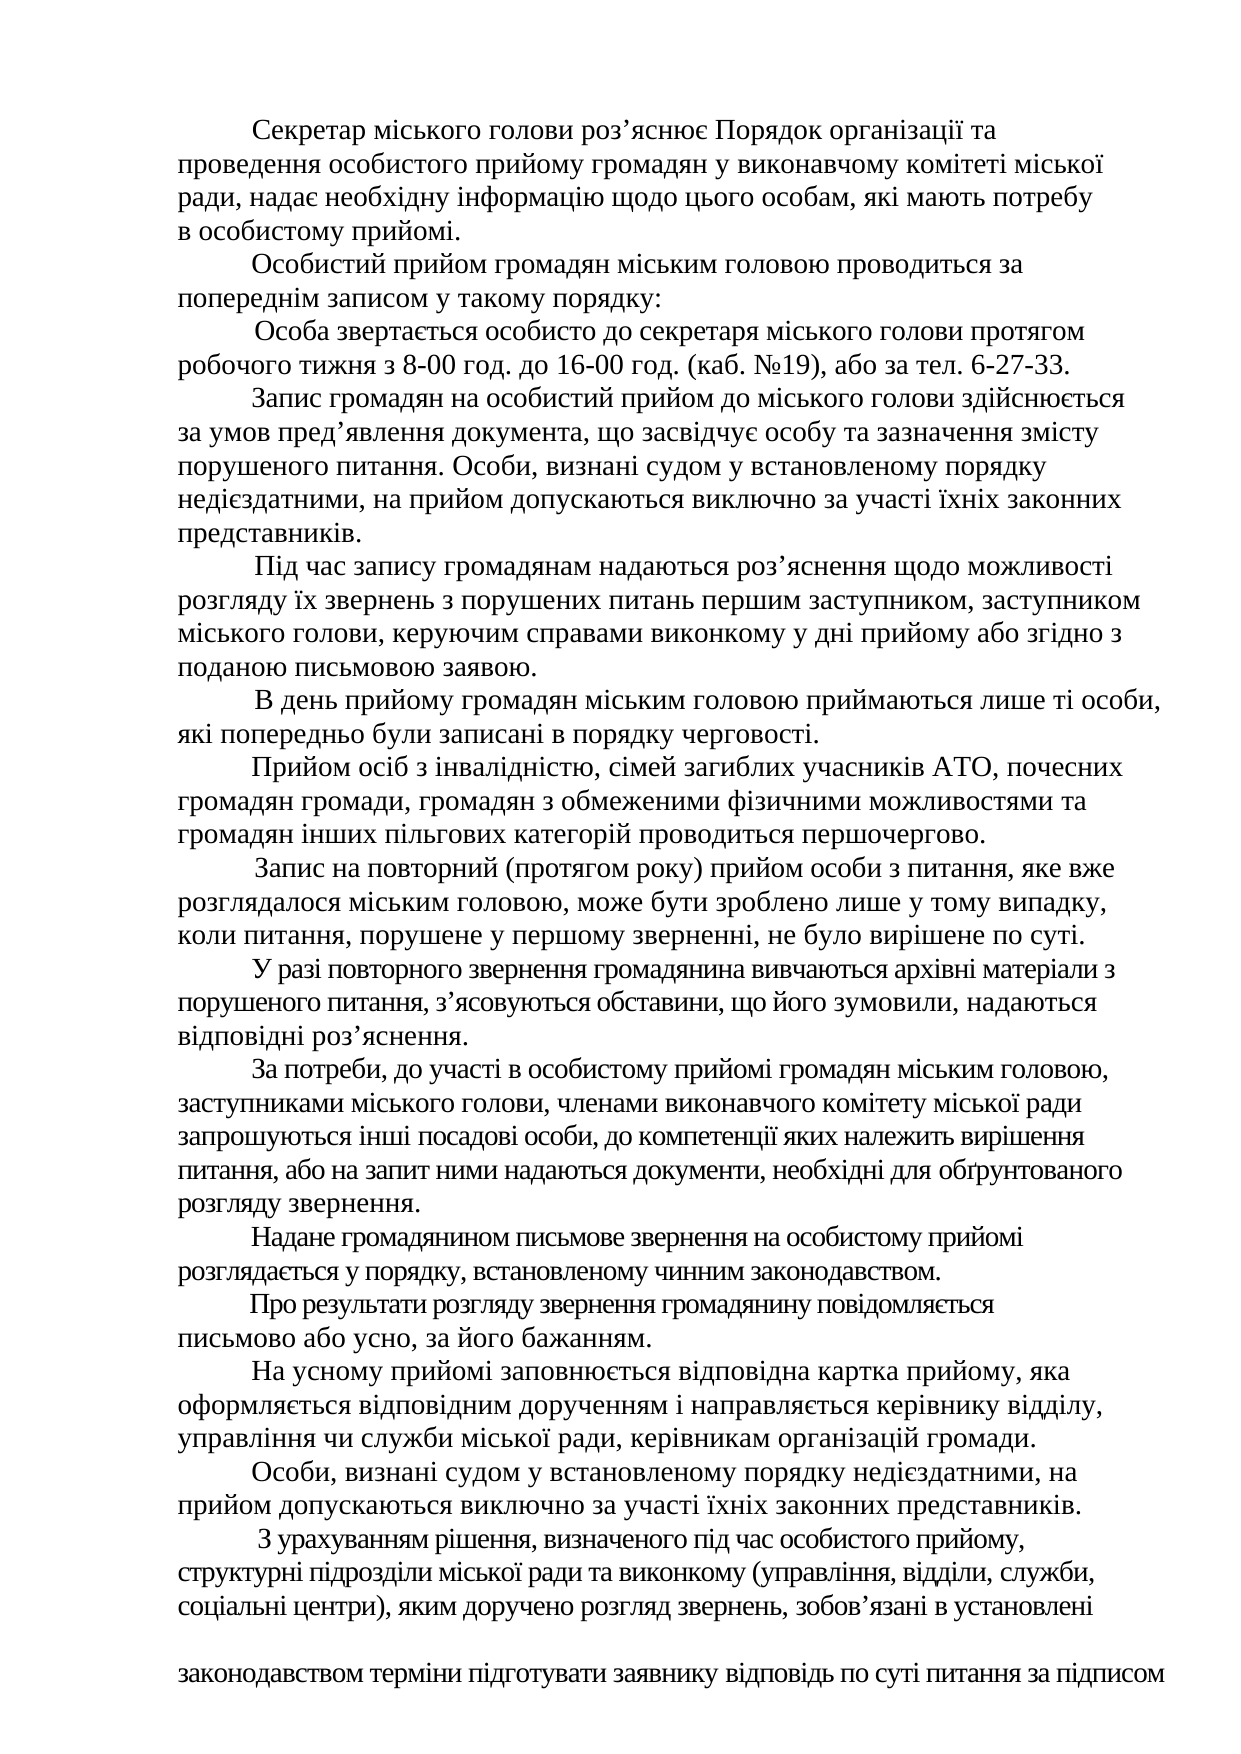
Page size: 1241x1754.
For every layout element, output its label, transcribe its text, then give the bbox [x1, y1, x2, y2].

text за умов пред’явлення документа, що засвідчує особу та зазначення змісту порушеного питання. Особи, визнані судом у встановленому порядку недієздатними, на прийом допускаються виключно за участі їхніх законних представників. [177, 414, 1167, 548]
text З урахуванням рішення, визначеного під час особистого прийому, [177, 1521, 1167, 1554]
text Прийом осіб з інвалідністю, сімей загиблих учасників АТО, почесних громадян громади, громадян з обмеженими фізичними можливостями та громадян інших пільгових категорій проводиться першочергово. [177, 749, 1167, 850]
text оформляється відповідним дорученням і направляється керівнику відділу, управління чи служби міської ради, керівникам організацій громади. [177, 1387, 1167, 1454]
text За потреби, до участі в особистому прийомі громадян міським головою, заступниками міського голови, членами виконавчого комітету міської ради запрошуються інші посадові особи, до компетенції яких належить вирішення питання, або на запит ними надаються документи, необхідні для обґрунтованого розгляду звернення. [177, 1051, 1167, 1219]
text Надане громадянином письмове звернення на особистому прийомі [177, 1219, 1111, 1253]
text На усному прийомі заповнюється відповідна картка прийому, яка [177, 1353, 1167, 1387]
text Особи, визнані судом у встановленому порядку недієздатними, на [177, 1454, 1167, 1487]
text У разі повторного звернення громадянина вивчаються архівні матеріали з порушеного питання, з’ясовуються обставини, що його зумовили, надаються відповідні роз’яснення. [177, 951, 1167, 1051]
text прийом допускаються виключно за участі їхніх законних представників. [177, 1487, 1167, 1521]
text Про результати розгляду звернення громадянину повідомляється письмово або усно, за його бажанням. [177, 1286, 1111, 1353]
text Секретар міського голови роз’яснює Порядок організації та проведення особистого прийому громадян у виконавчому комітеті міської ради, надає необхідну інформацію щодо цього особам, які мають потребу в особистому прийомі. [177, 112, 1111, 246]
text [177, 1655, 1167, 1689]
text структурні підрозділи міської ради та виконкому (управління, відділи, служби, соціальні центри), яким доручено розгляд звернень, зобов’язані в установлені [177, 1554, 1167, 1622]
text В день прийому громадян міським головою приймаються лише ті особи, які попередньо були записані в порядку черговості. [177, 682, 1167, 749]
text Запис громадян на особистий прийом до міського голови здійснюється [177, 381, 1167, 414]
text Запис на повторний (протягом року) прийом особи з питання, яке вже розглядалося міським головою, може бути зроблено лише у тому випадку, коли питання, порушене у першому зверненні, не було вирішене по суті. [177, 850, 1167, 951]
text Особа звертається особисто до секретаря міського голови протягом робочого тижня з 8-00 год. до 16-00 год. (каб. №19), або за тел. 6-27-33. [177, 313, 1167, 381]
text Особистий прийом громадян міським головою проводиться за попереднім записом у такому порядку: [177, 246, 1167, 313]
text Під час запису громадянам надаються роз’яснення щодо можливості розгляду їх звернень з порушених питань першим заступником, заступником міського голови, керуючим справами виконкому у дні прийому або згідно з поданою письмовою заявою. [177, 548, 1167, 682]
text розглядається у порядку, встановленому чинним законодавством. [177, 1253, 1111, 1286]
